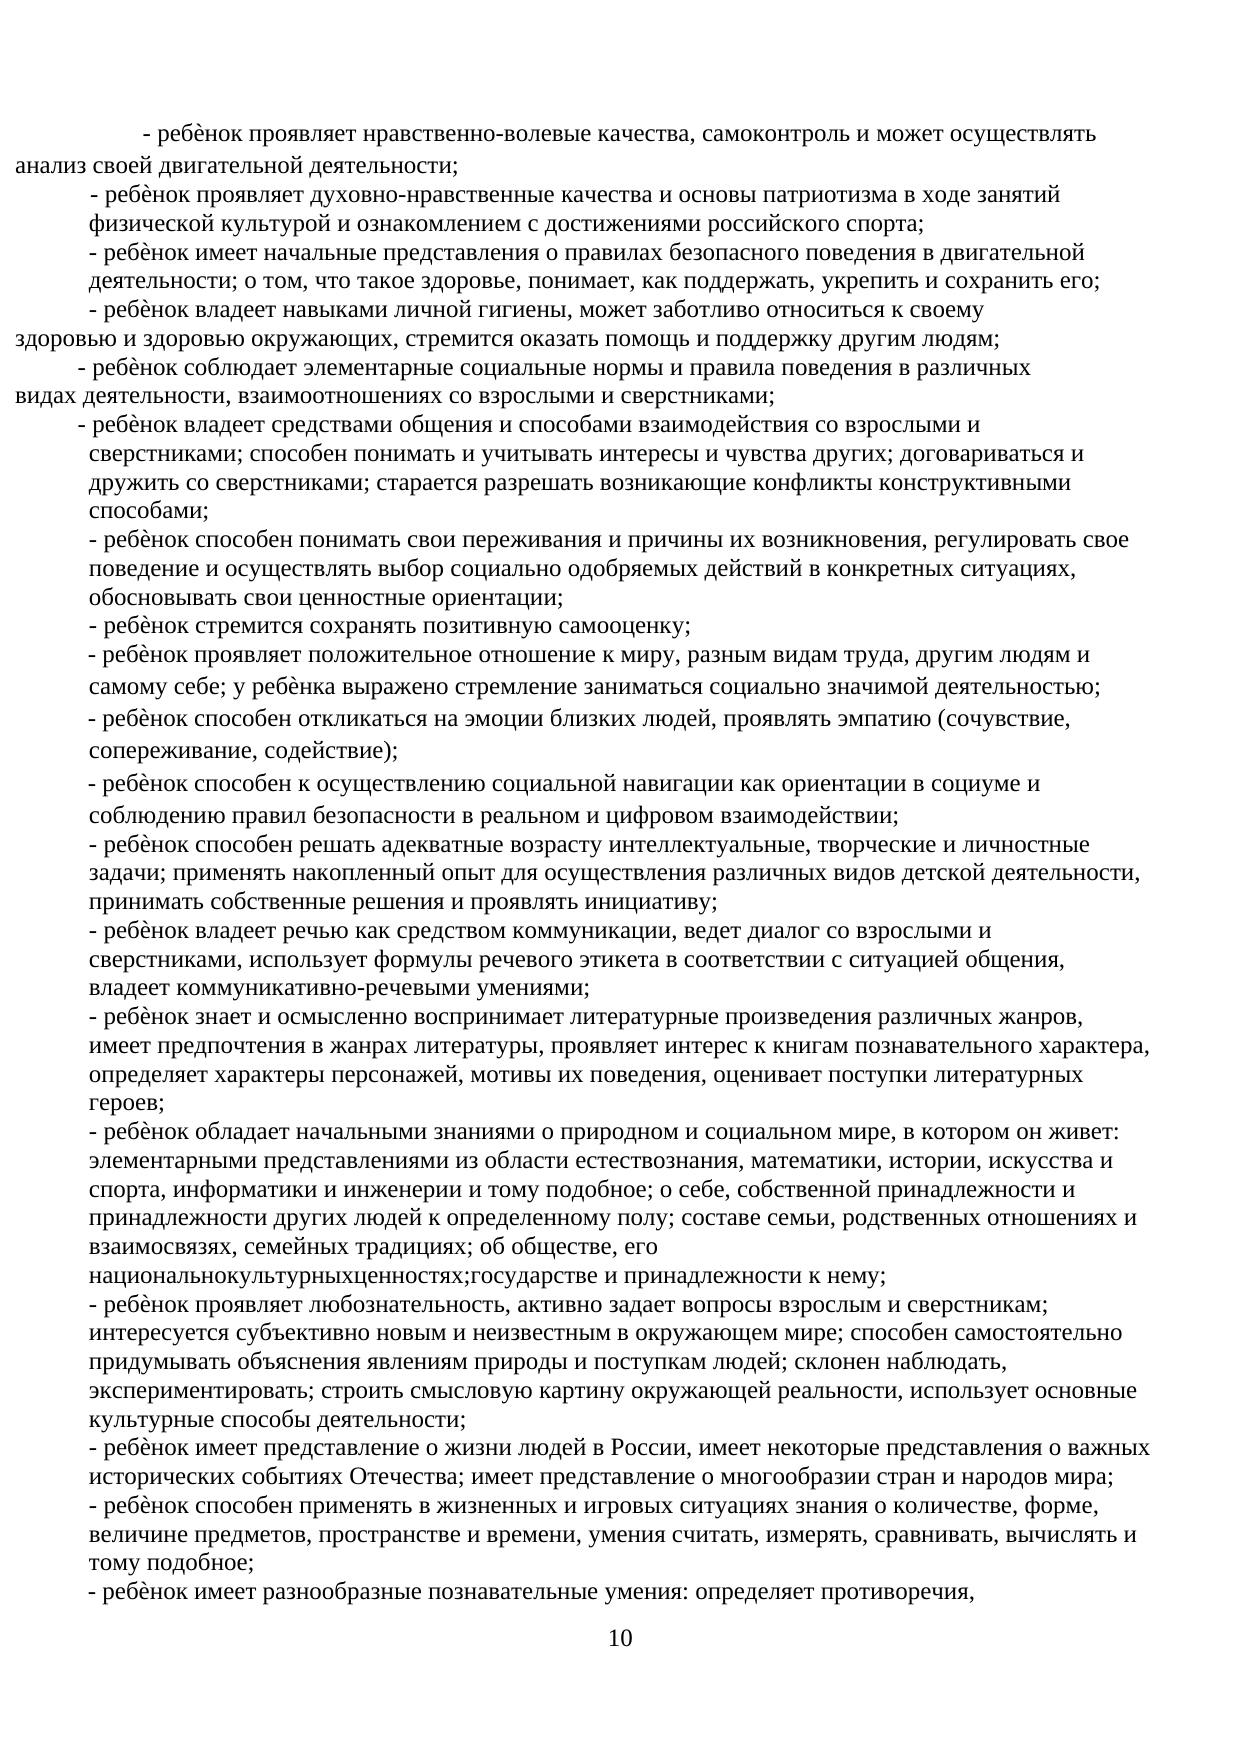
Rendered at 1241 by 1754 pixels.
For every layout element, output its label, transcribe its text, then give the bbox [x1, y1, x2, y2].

text - ребѐнок способен к осуществлению социальной навигации как ориентации в социуме и [88, 768, 1152, 797]
text - ребѐнок имеет представление о жизни людей в России, имеет некоторые представления о важных исторических событиях Отечества; имеет представление о многообразии стран и народов мира; [89, 1432, 1152, 1490]
text - ребѐнок имеет разнообразные познавательные умения: определяет противоречия, [88, 1576, 1152, 1605]
text анализ своей двигательной деятельности; [15, 150, 1152, 179]
text - ребѐнок способен решать адекватные возрасту интеллектуальные, творческие и личностные задачи; применять накопленный опыт для осуществления различных видов детской деятельности, принимать собственные решения и проявлять инициативу; [89, 829, 1152, 915]
text - ребѐнок проявляет нравственно-волевые качества, самоконтроль и может осуществлять [88, 118, 1152, 147]
text интересуется субъективно новым и неизвестным в окружающем мире; способен самостоятельно придумывать объяснения явлениям природы и поступкам людей; склонен наблюдать, экспериментировать; строить смысловую картину окружающей реальности, использует основные культурные способы деятельности; [89, 1317, 1152, 1432]
text - ребѐнок проявляет любознательность, активно задает вопросы взрослым и сверстникам; [89, 1289, 1152, 1317]
text - ребѐнок владеет навыками личной гигиены, может заботливо относиться к своему [89, 294, 1152, 323]
text - ребѐнок способен понимать свои переживания и причины их возникновения, регулировать свое поведение и осуществлять выбор социально одобряемых действий в конкретных ситуациях, обосновывать свои ценностные ориентации; [89, 524, 1152, 610]
text - ребѐнок стремится сохранять позитивную самооценку; [89, 610, 1152, 639]
text физической культурой и ознакомлением с достижениями российского спорта; [89, 208, 1152, 237]
text видах деятельности, взаимоотношениях со взрослыми и сверстниками; [15, 380, 1152, 409]
text - ребѐнок владеет средствами общения и способами взаимодействия со взрослыми и [15, 409, 1152, 438]
text - ребѐнок проявляет духовно-нравственные качества и основы патриотизма в ходе занятий [15, 179, 1152, 208]
text - ребѐнок имеет начальные представления о правилах безопасного поведения в двигательной деятельности; о том, что такое здоровье, понимает, как поддержать, укрепить и сохранить его; [89, 237, 1152, 294]
text сверстниками; способен понимать и учитывать интересы и чувства других; договариваться и дружить со сверстниками; старается разрешать возникающие конфликты конструктивными способами; [89, 438, 1152, 524]
text - ребѐнок способен применять в жизненных и игровых ситуациях знания о количестве, форме, величине предметов, пространстве и времени, умения считать, измерять, сравнивать, вычислять и тому подобное; [89, 1490, 1152, 1576]
text - ребѐнок обладает начальными знаниями о природном и социальном мире, в котором он живет: элементарными представлениями из области естествознания, математики, истории, искусства и спорта, информатики и инженерии и тому подобное; о себе, собственной принадлежности и принадлежности других людей к определенному полу; составе семьи, родственных отношениях и взаимосвязях, семейных традициях; об обществе, его национальнокультурныхценностях;государстве и принадлежности к нему; [89, 1116, 1152, 1289]
text - ребѐнок способен откликаться на эмоции близких людей, проявлять эмпатию (сочувствие, сопереживание, содействие); [88, 703, 1152, 764]
text - ребѐнок владеет речью как средством коммуникации, ведет диалог со взрослыми и сверстниками, использует формулы речевого этикета в соответствии с ситуацией общения, владеет коммуникативно-речевыми умениями; [89, 915, 1152, 1001]
text соблюдению правил безопасности в реальном и цифровом взаимодействии; [89, 800, 1152, 829]
text - ребѐнок соблюдает элементарные социальные нормы и правила поведения в различных [15, 352, 1152, 380]
text - ребѐнок проявляет положительное отношение к миру, разным видам труда, другим людям и самому себе; у ребѐнка выражено стремление заниматься социально значимой деятельностью; [88, 639, 1152, 700]
text здоровью и здоровью окружающих, стремится оказать помощь и поддержку другим людям; [15, 323, 1152, 352]
text - ребѐнок знает и осмысленно воспринимает литературные произведения различных жанров, имеет предпочтения в жанрах литературы, проявляет интерес к книгам познавательного характера, определяет характеры персонажей, мотивы их поведения, оценивает поступки литературных героев; [89, 1001, 1152, 1116]
